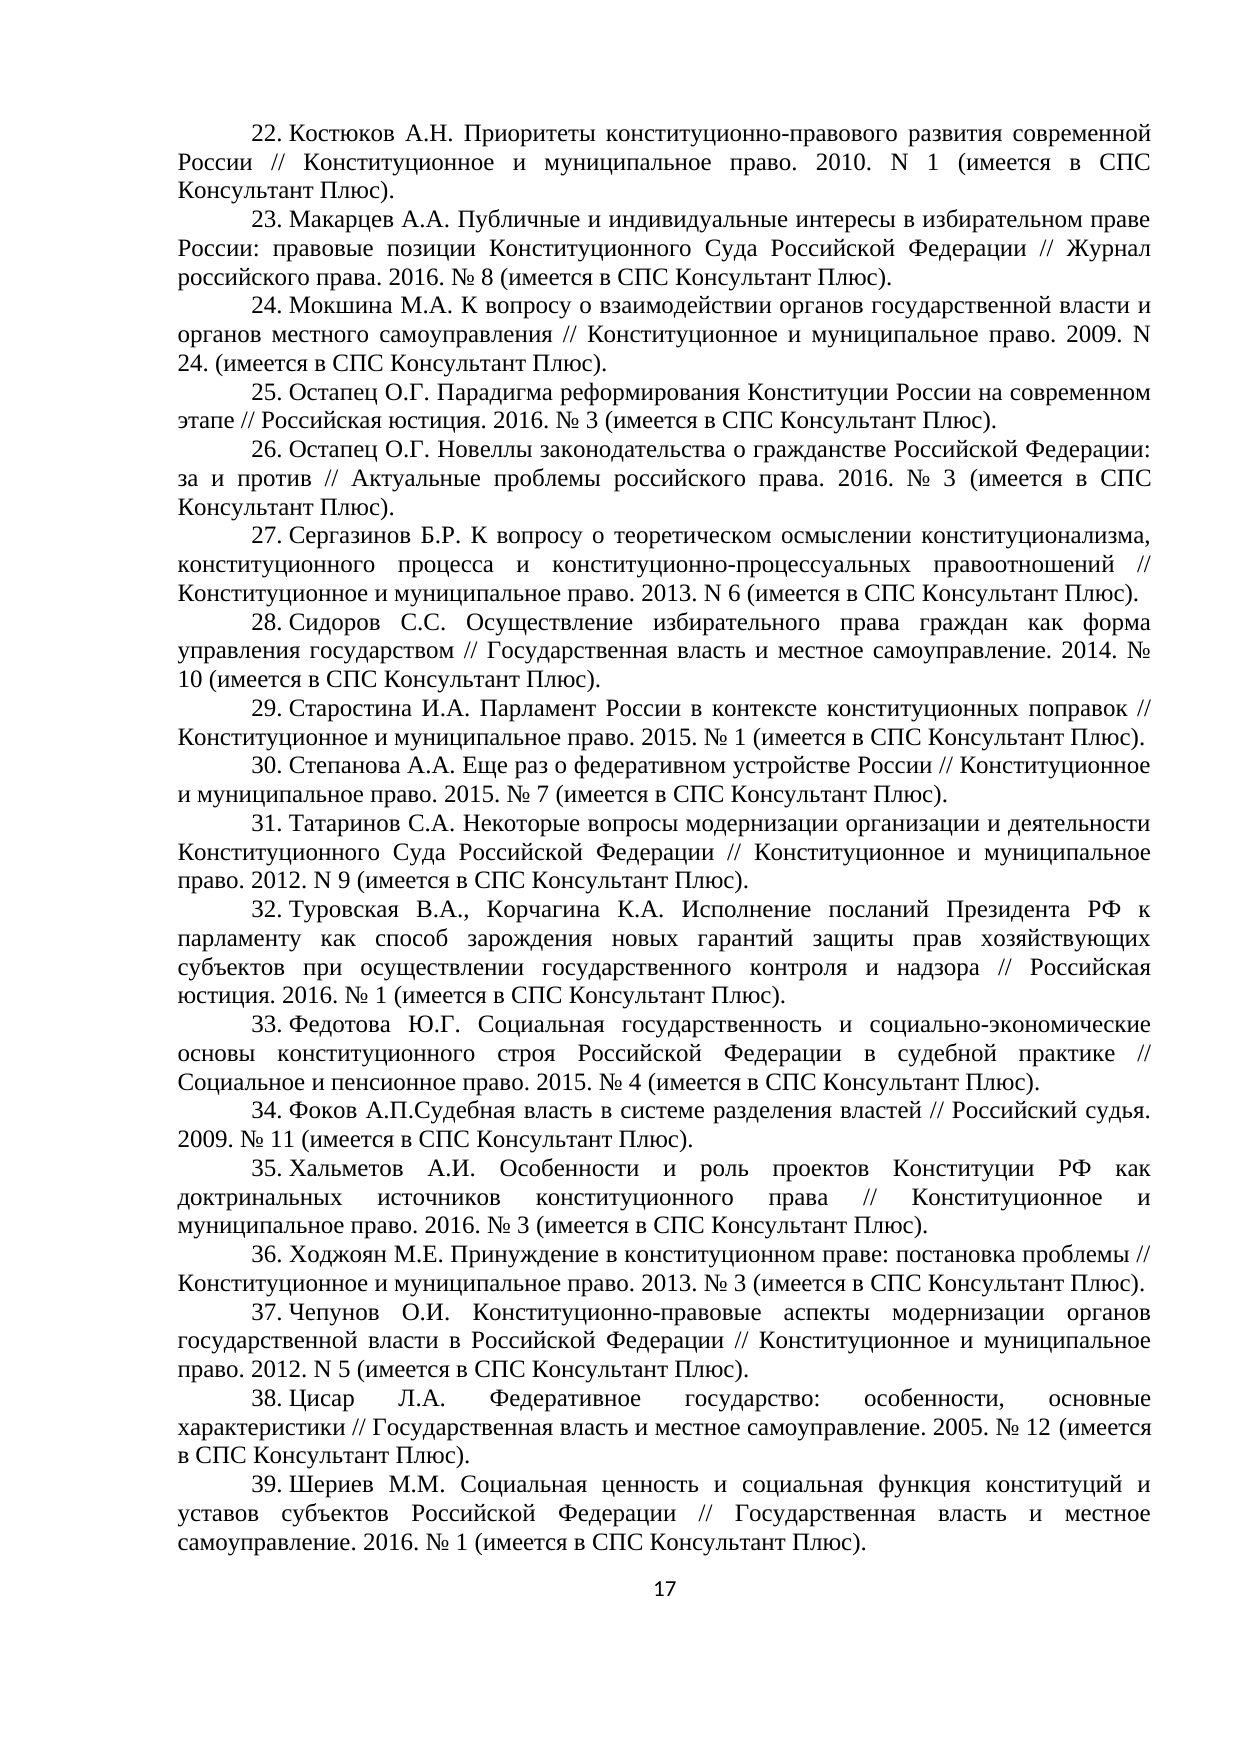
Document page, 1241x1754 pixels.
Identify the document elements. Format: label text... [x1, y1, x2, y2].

text 25. Остапец О.Г. Парадигма реформирования Конституции России на современном этапе // Российская юстиция. 2016. № 3 (имеется в СПС Консультант Плюс). [177, 377, 1152, 434]
text 37. Чепунов О.И. Конституционно-правовые аспекты модернизации органов государственной власти в Российской Федерации // Конституционное и муниципальное право. 2012. N 5 (имеется в СПС Консультант Плюс). [177, 1297, 1152, 1383]
text 38. Цисар Л.А. Федеративное государство: особенности, основные характеристики // Государственная власть и местное самоуправление. 2005. № 12 (имеется в СПС Консультант Плюс). [177, 1383, 1152, 1469]
text 26. Остапец О.Г. Новеллы законодательства о гражданстве Российской Федерации: за и против // Актуальные проблемы российского права. 2016. № 3 (имеется в СПС Консультант Плюс). [177, 434, 1152, 521]
text 39. Шериев М.М. Социальная ценность и социальная функция конституций и уставов субъектов Российской Федерации // Государственная власть и местное самоуправление. 2016. № 1 (имеется в СПС Консультант Плюс). [177, 1469, 1152, 1556]
text 27. Сергазинов Б.Р. К вопросу о теоретическом осмыслении конституционализма, конституционного процесса и конституционно-процессуальных правоотношений // Конституционное и муниципальное право. 2013. N 6 (имеется в СПС Консультант Плюс). [177, 521, 1152, 607]
text 33. Федотова Ю.Г. Социальная государственность и социально-экономические основы конституционного строя Российской Федерации в судебной практике // Социальное и пенсионное право. 2015. № 4 (имеется в СПС Консультант Плюс). [177, 1009, 1152, 1096]
text 30. Степанова А.А. Еще раз о федеративном устройстве России // Конституционное и муниципальное право. 2015. № 7 (имеется в СПС Консультант Плюс). [177, 751, 1152, 808]
text 29. Старостина И.А. Парламент России в контексте конституционных поправок // Конституционное и муниципальное право. 2015. № 1 (имеется в СПС Консультант Плюс). [753, 722, 1152, 751]
text 23. Макарцев А.А. Публичные и индивидуальные интересы в избирательном праве России: правовые позиции Конституционного Суда Российской Федерации // Журнал российского права. 2016. № 8 (имеется в СПС Консультант Плюс). [177, 204, 1152, 291]
text 24. Мокшина М.А. К вопросу о взаимодействии органов государственной власти и органов местного самоуправления // Конституционное и муниципальное право. 2009. N 24. (имеется в СПС Консультант Плюс). [177, 291, 1152, 377]
text 34. Фоков А.П.Судебная власть в системе разделения властей // Российский судья. 2009. № 11 (имеется в СПС Консультант Плюс). [177, 1096, 1152, 1153]
text 28. Сидоров С.С. Осуществление избирательного права граждан как форма управления государством // Государственная власть и местное самоуправление. 2014. № 10 (имеется в СПС Консультант Плюс). [177, 607, 1152, 693]
text 36. Ходжоян М.Е. Принуждение в конституционном праве: постановка проблемы // Конституционное и муниципальное право. 2013. № 3 (имеется в СПС Консультант Плюс). [177, 1239, 1152, 1297]
text 22. Костюков А.Н. Приоритеты конституционно-правового развития современной России // Конституционное и муниципальное право. 2010. N 1 (имеется в СПС Консультант Плюс). [177, 118, 1152, 204]
text 32. Туровская В.А., Корчагина К.А. Исполнение посланий Президента РФ к парламенту как способ зарождения новых гарантий защиты прав хозяйствующих субъектов при осуществлении государственного контроля и надзора // Российская юстиция. 2016. № 1 (имеется в СПС Консультант Плюс). [393, 981, 1152, 1009]
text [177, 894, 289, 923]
text 31. Татаринов С.А. Некоторые вопросы модернизации организации и деятельности Конституционного Суда Российской Федерации // Конституционное и муниципальное право. 2012. N 9 (имеется в СПС Консультант Плюс). [177, 808, 1152, 894]
text 35. Хальметов А.И. Особенности и роль проектов Конституции РФ как доктринальных источников конституционного права // Конституционное и муниципальное право. 2016. № 3 (имеется в СПС Консультант Плюс). [177, 1153, 1152, 1239]
